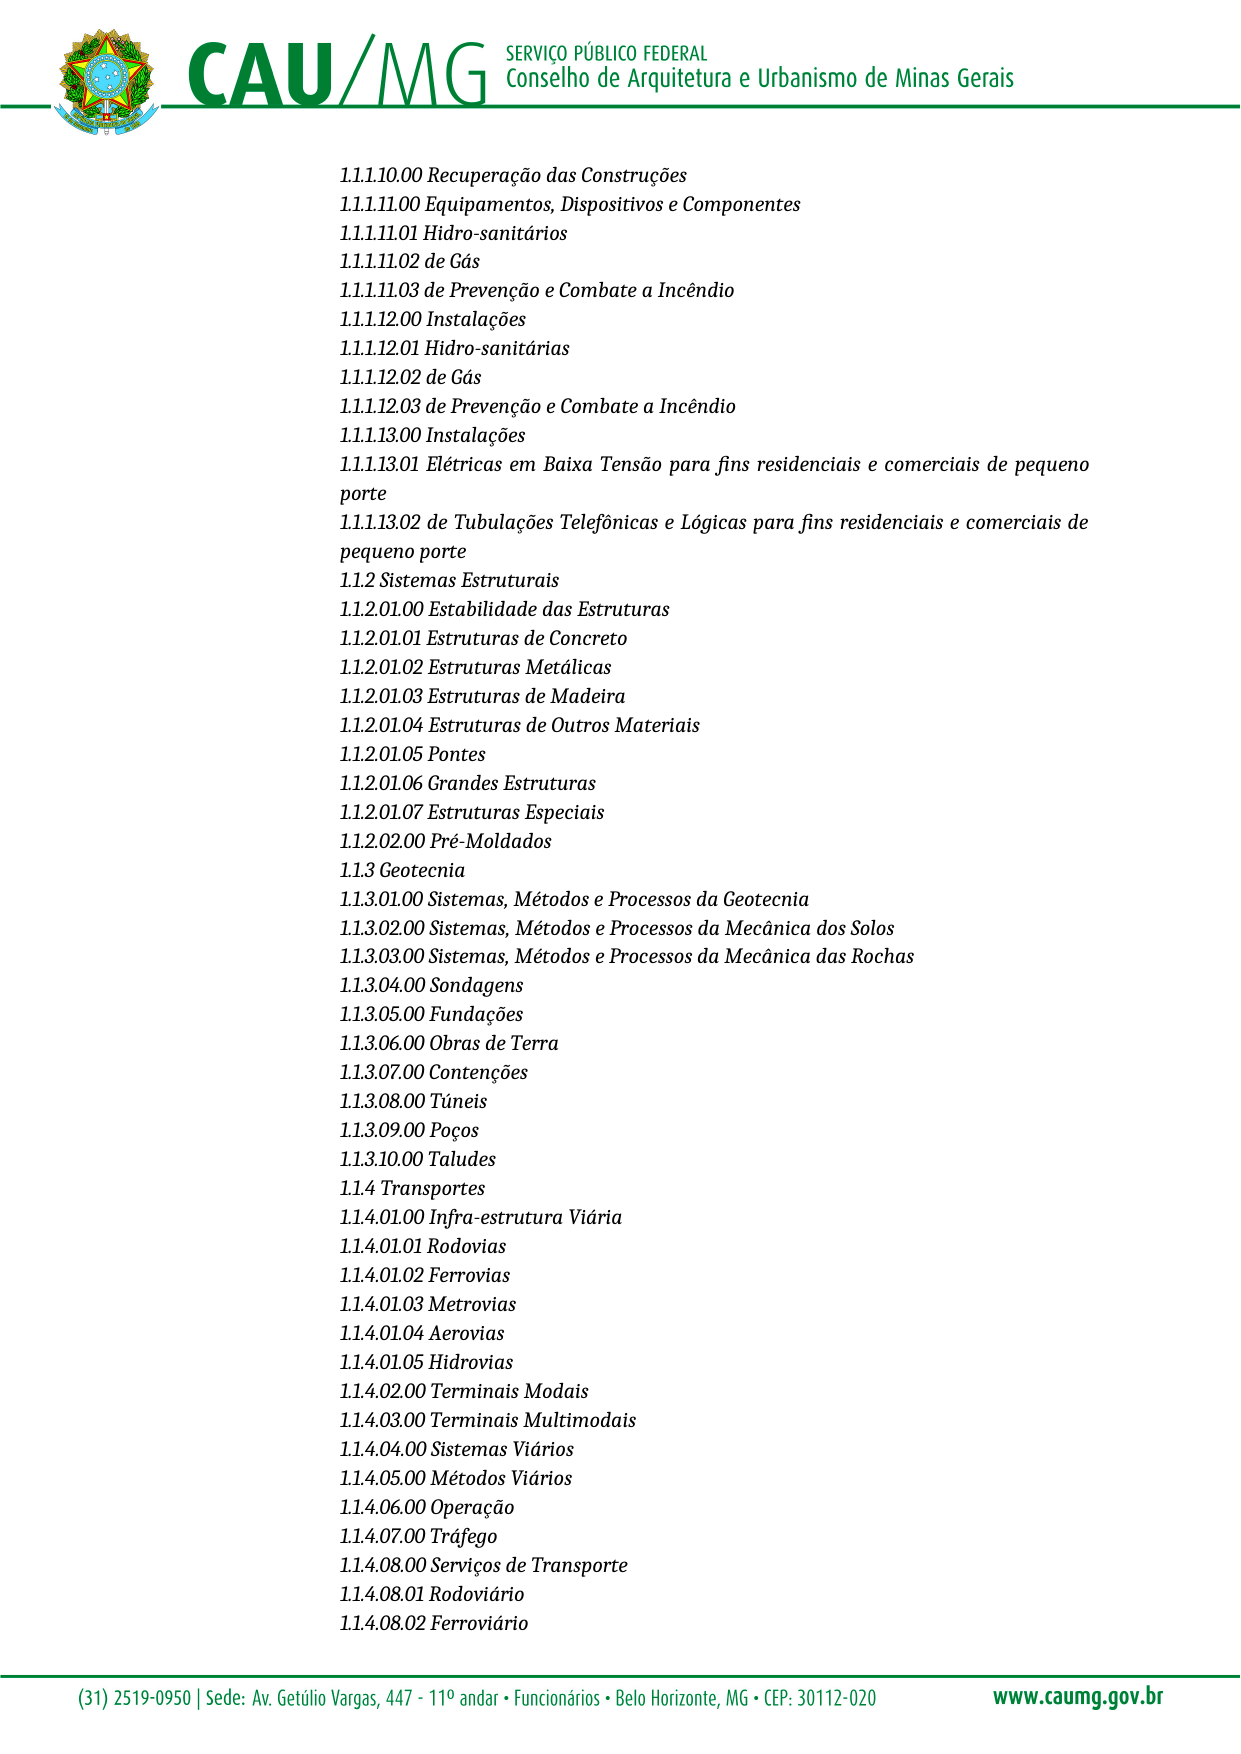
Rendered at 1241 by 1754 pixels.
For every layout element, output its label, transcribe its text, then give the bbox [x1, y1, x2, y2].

text 1.1.1.12.02 de Gás [340, 365, 1092, 390]
text 1.1.1.12.00 Instalações [340, 307, 1092, 332]
text 1.1.2.01.04 Estruturas de Outros Materiais [340, 713, 1092, 738]
text 1.1.3.10.00 Taludes [340, 1147, 1092, 1172]
text 1.1.4 Transportes [340, 1176, 1092, 1201]
text 1.1.3.06.00 Obras de Terra [340, 1031, 1092, 1056]
text 1.1.3.09.00 Poços [340, 1118, 1092, 1143]
text 1.1.4.01.02 Ferrovias [340, 1263, 1092, 1288]
text 1.1.1.13.02 de Tubulações Telefônicas e Lógicas para fins residenciais e comerciais de pequeno porte [340, 510, 1092, 564]
text 1.1.2.01.07 Estruturas Especiais [340, 799, 1092, 825]
text 1.1.4.04.00 Sistemas Viários [340, 1437, 1092, 1462]
text 1.1.4.05.00 Métodos Viários [340, 1466, 1092, 1491]
text 1.1.3.05.00 Fundações [340, 1002, 1092, 1027]
text 1.1.1.11.00 Equipamentos, Dispositivos e Componentes [340, 191, 1092, 217]
text 1.1.4.01.00 Infra-estrutura Viária [340, 1205, 1092, 1230]
text 1.1.1.13.01 Elétricas em Baixa Tensão para fins residenciais e comerciais de pequeno porte [340, 452, 1092, 506]
text 1.1.2.01.05 Pontes [340, 742, 1092, 767]
text 1.1.4.01.01 Rodovias [340, 1234, 1092, 1259]
text 1.1.3 Geotecnia [340, 857, 1092, 883]
text 1.1.4.08.01 Rodoviário [340, 1581, 1092, 1607]
text 1.1.3.04.00 Sondagens [340, 973, 1092, 998]
picture [0, 1662, 1241, 1752]
text 1.1.2.01.03 Estruturas de Madeira [340, 684, 1092, 709]
text 1.1.4.01.04 Aerovias [340, 1321, 1092, 1346]
text 1.1.4.01.03 Metrovias [340, 1292, 1092, 1317]
text 1.1.1.10.00 Recuperação das Construções [340, 162, 1092, 188]
text 1.1.4.03.00 Terminais Multimodais [340, 1408, 1092, 1433]
text 1.1.2.01.00 Estabilidade das Estruturas [340, 597, 1092, 622]
text 1.1.4.08.02 Ferroviário [340, 1610, 1092, 1636]
text 1.1.3.08.00 Túneis [340, 1089, 1092, 1114]
text 1.1.4.07.00 Tráfego [340, 1523, 1092, 1549]
picture [0, 0, 1241, 148]
text 1.1.1.11.01 Hidro-sanitários [340, 220, 1092, 246]
text 1.1.1.13.00 Instalações [340, 423, 1092, 448]
text 1.1.4.02.00 Terminais Modais [340, 1379, 1092, 1404]
text 1.1.2.01.01 Estruturas de Concreto [340, 626, 1092, 651]
text 1.1.1.12.01 Hidro-sanitárias [340, 336, 1092, 361]
text 1.1.3.02.00 Sistemas, Métodos e Processos da Mecânica dos Solos [340, 915, 1092, 941]
text 1.1.2 Sistemas Estruturais [340, 568, 1092, 593]
text 1.1.1.11.03 de Prevenção e Combate a Incêndio [340, 278, 1092, 303]
text 1.1.4.01.05 Hidrovias [340, 1350, 1092, 1375]
text 1.1.3.07.00 Contenções [340, 1060, 1092, 1085]
text 1.1.4.08.00 Serviços de Transporte [340, 1552, 1092, 1578]
text 1.1.2.02.00 Pré-Moldados [340, 828, 1092, 854]
text 1.1.1.11.02 de Gás [340, 249, 1092, 274]
text 1.1.3.03.00 Sistemas, Métodos e Processos da Mecânica das Rochas [340, 944, 1092, 969]
text 1.1.2.01.06 Grandes Estruturas [340, 771, 1092, 796]
text 1.1.1.12.03 de Prevenção e Combate a Incêndio [340, 394, 1092, 419]
text 1.1.3.01.00 Sistemas, Métodos e Processos da Geotecnia [340, 886, 1092, 912]
text 1.1.2.01.02 Estruturas Metálicas [340, 655, 1092, 680]
text 1.1.4.06.00 Operação [340, 1494, 1092, 1520]
